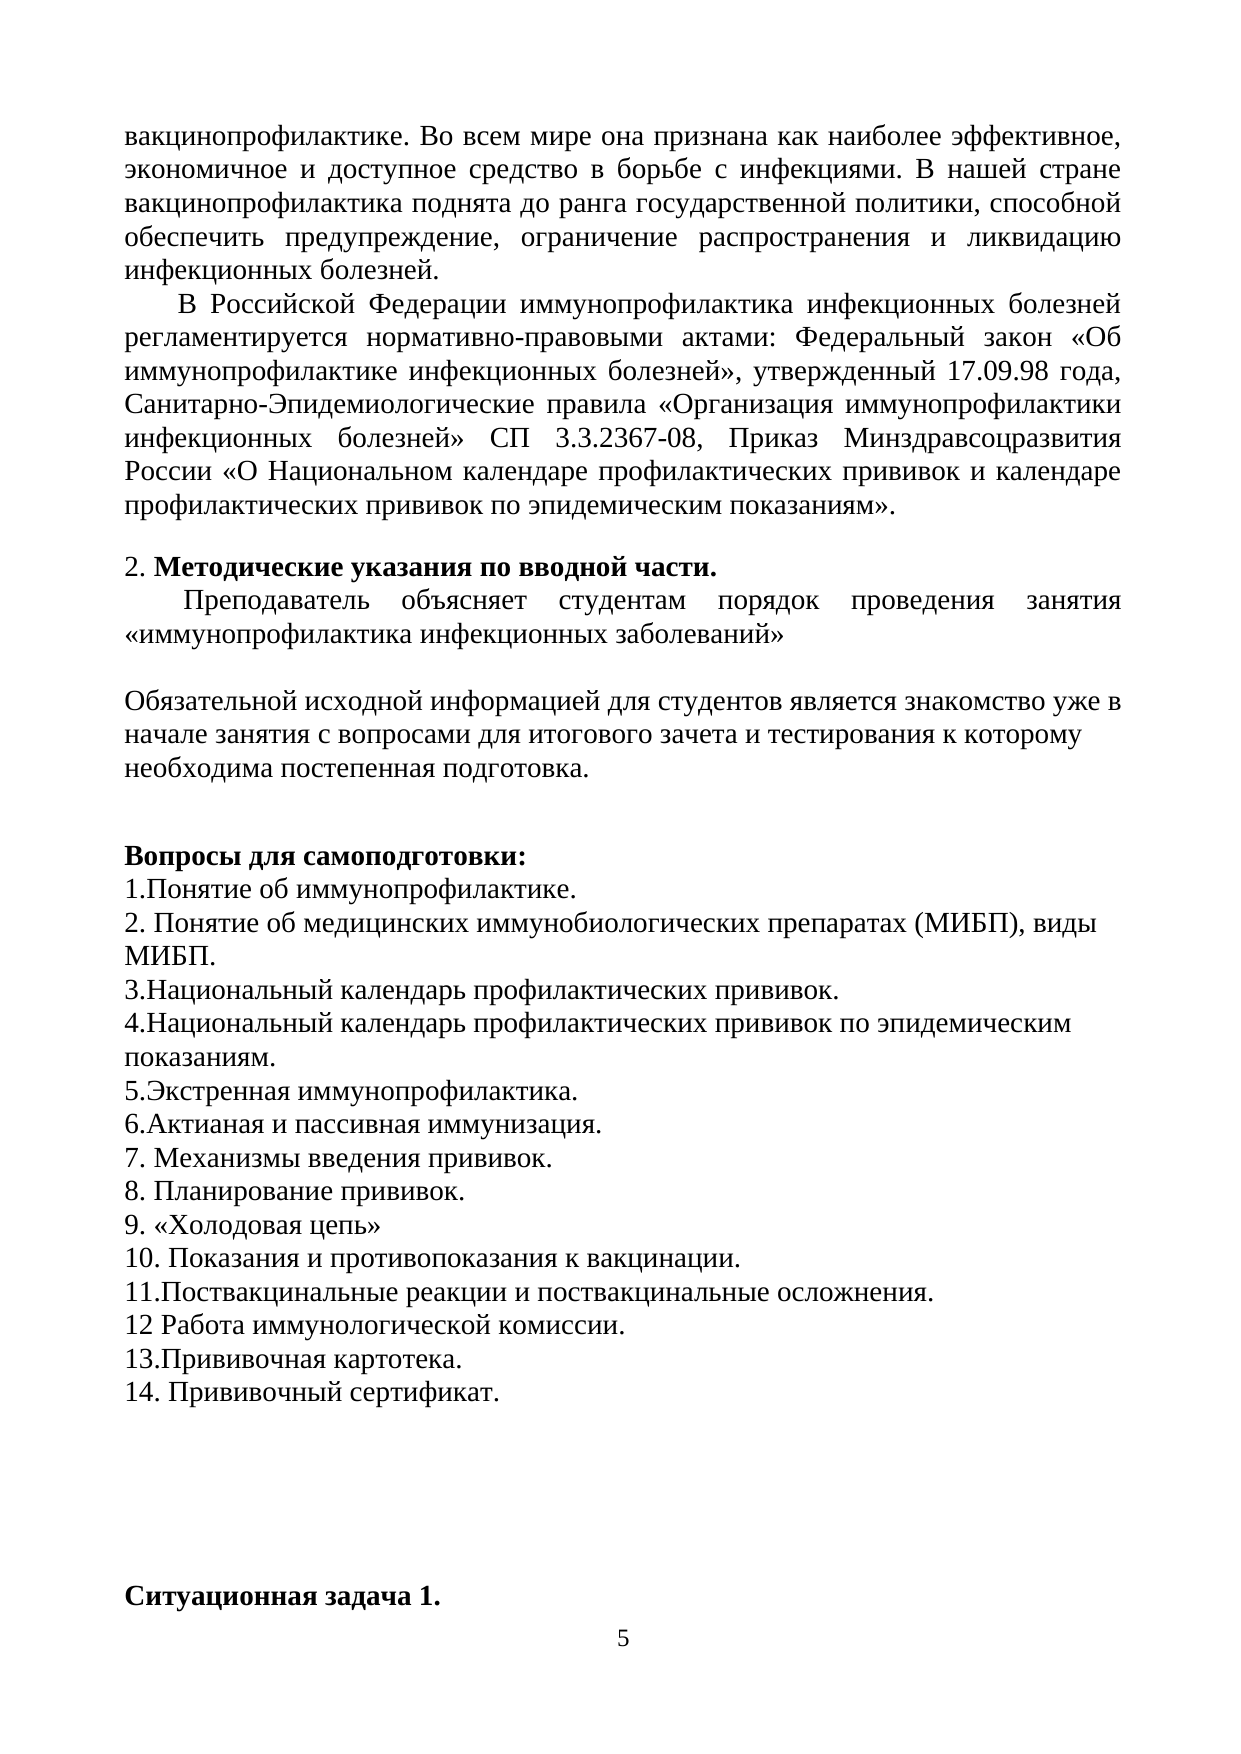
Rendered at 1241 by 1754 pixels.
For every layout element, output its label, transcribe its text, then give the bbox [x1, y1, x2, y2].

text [124, 118, 1122, 286]
text Обязательной исходной информацией для студентов является знакомство уже в начале занятия с вопросами для итогового зачета и тестирования к которому необходима постепенная подготовка. [124, 649, 1122, 783]
text Преподаватель объясняет студентам порядок проведения занятия «иммунопрофилактика инфекционных заболеваний» [124, 582, 1122, 649]
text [124, 1511, 1122, 1612]
text Вопросы для самоподготовки: 1.Понятие об иммунопрофилактике. 2. Понятие об медицинских иммунобиологических препаратах (МИБП), виды МИБП. 3.Национальный календарь профилактических прививок. 4.Национальный календарь профилактических прививок по эпидемическим показаниям. 5.Экстренная иммунопрофилактика. 6.Актианая и пассивная иммунизация. 7. Механизмы введения прививок. 8. Планирование прививок. 9. «Холодовая цепь» 10. Показания и противопоказания к вакцинации. 11.Поствакцинальные реакции и поствакцинальные осложнения. 12 Работа иммунологической комиссии. 13.Прививочная картотека. 14. Прививочный сертификат. [124, 838, 1122, 1436]
list Методические указания по вводной части. [124, 549, 1122, 582]
text В Российской Федерации иммунопрофилактика инфекционных болезней регламентируется нормативно-правовыми актами: Федеральный закон «Об иммунопрофилактике инфекционных болезней», утвержденный 17.09.98 года, Санитарно-Эпидемиологические правила «Организация иммунопрофилактики инфекционных болезней» СП 3.3.2367-08, Приказ Минздравсоцразвития России «О Национальном календаре профилактических прививок и календаре профилактических прививок по эпидемическим показаниям». [124, 286, 1122, 521]
